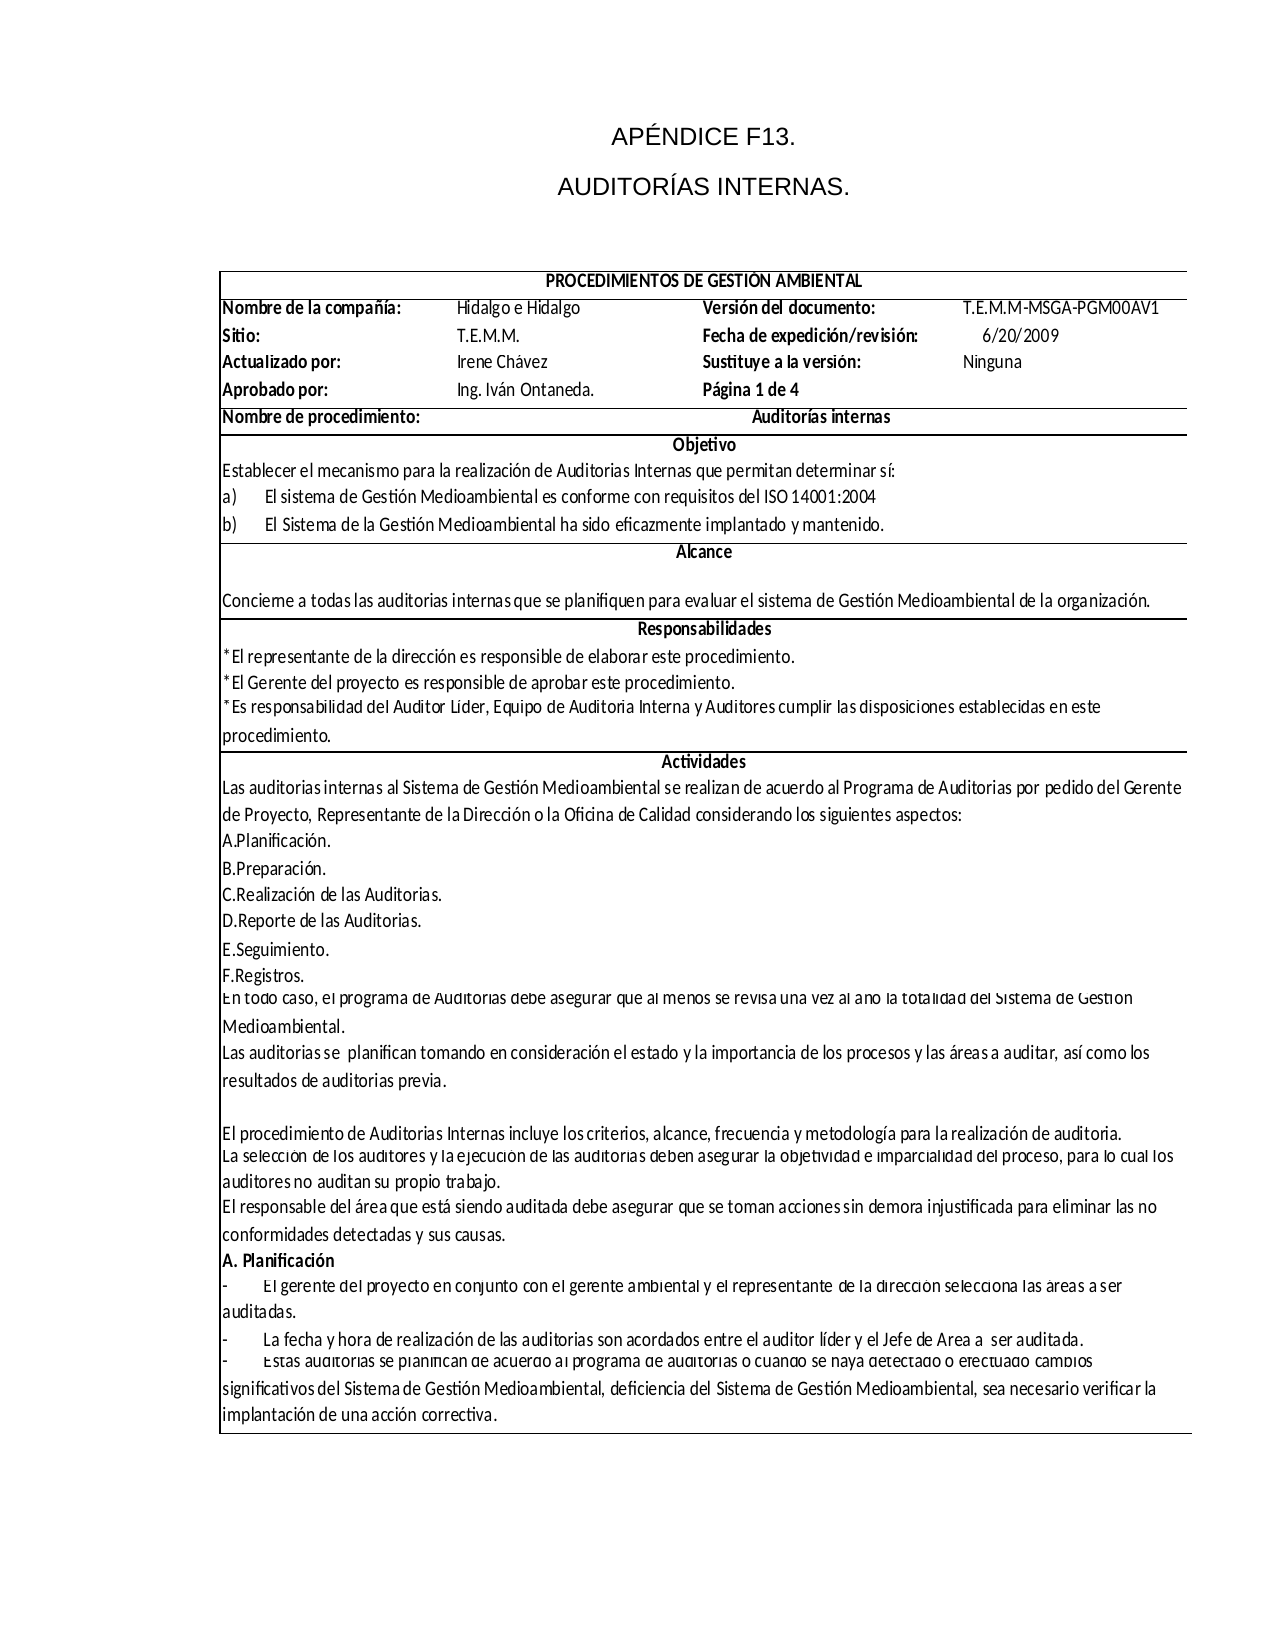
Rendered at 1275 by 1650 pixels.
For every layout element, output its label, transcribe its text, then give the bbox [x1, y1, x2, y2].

text AUDITORÍAS INTERNAS. [193, 171, 1214, 200]
text APÉNDICE F13. [193, 122, 1214, 151]
